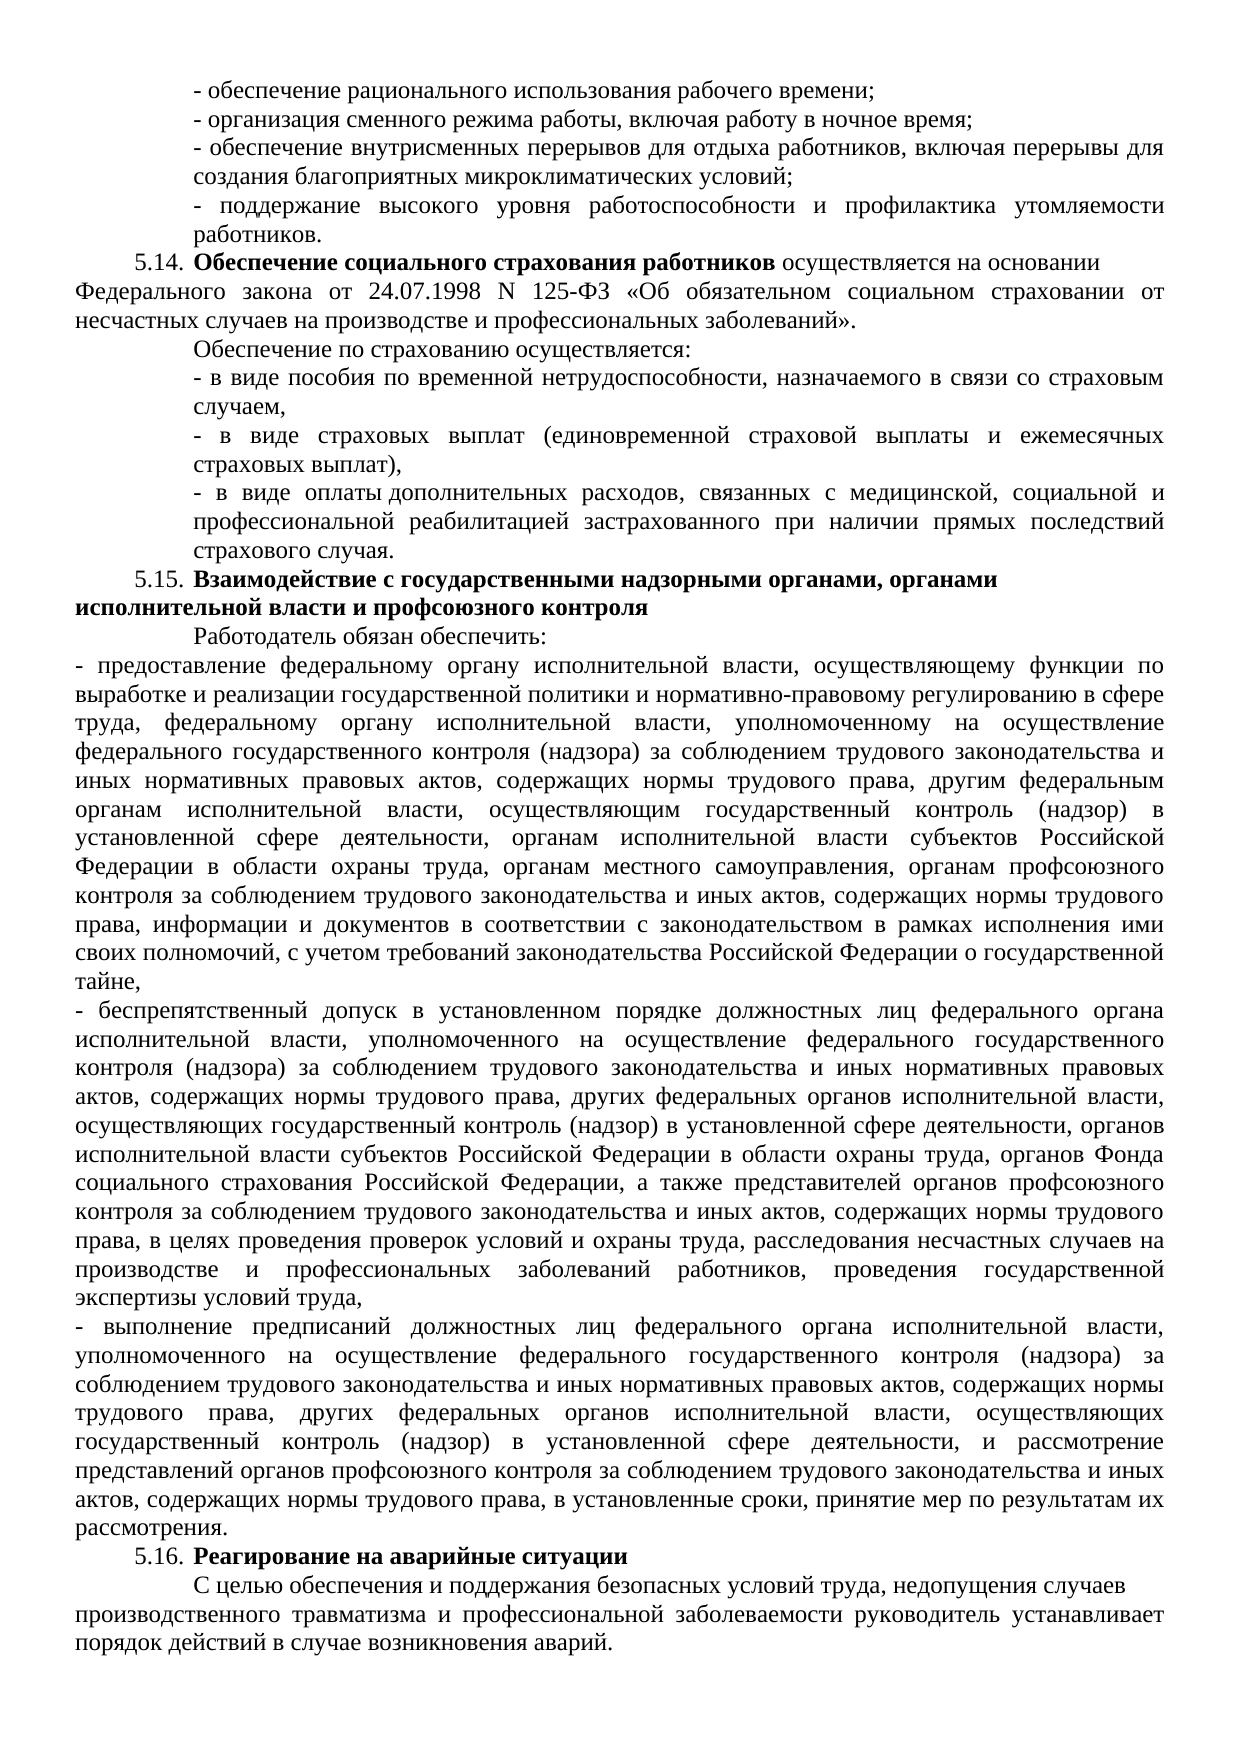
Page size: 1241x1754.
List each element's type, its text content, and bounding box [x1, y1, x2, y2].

text производственного травматизма и профессиональной заболеваемости руководитель устанавливает порядок действий в случае возникновения аварий. [75, 1599, 1165, 1656]
text - в виде страховых выплат (единовременной страховой выплаты и ежемесячных страховых выплат), [193, 420, 1165, 477]
text - в виде пособия по временной нетрудоспособности, назначаемого в связи со страховым случаем, [193, 362, 1165, 420]
text Обеспечение по страхованию осуществляется: [75, 334, 1165, 362]
text - беспрепятственный допуск в установленном порядке должностных лиц федерального органа исполнительной власти, уполномоченного на осуществление федерального государственного контроля (надзора) за соблюдением трудового законодательства и иных нормативных правовых актов, содержащих нормы трудового права, других федеральных органов исполнительной власти, осуществляющих государственный контроль (надзор) в установленной сфере деятельности, органов исполнительной власти субъектов Российской Федерации в области охраны труда, органов Фонда социального страхования Российской Федерации, а также представителей органов профсоюзного контроля за соблюдением трудового законодательства и иных актов, содержащих нормы трудового права, в целях проведения проверок условий и охраны труда, расследования несчастных случаев на производстве и профессиональных заболеваний работников, проведения государственной экспертизы условий труда, [75, 995, 1165, 1311]
text - предоставление федеральному органу исполнительной власти, осуществляющему функции по выработке и реализации государственной политики и нормативно-правовому регулированию в сфере труда, федеральному органу исполнительной власти, уполномоченному на осуществление федерального государственного контроля (надзора) за соблюдением трудового законодательства и иных нормативных правовых актов, содержащих нормы трудового права, другим федеральным органам исполнительной власти, осуществляющим государственный контроль (надзор) в установленной сфере деятельности, органам исполнительной власти субъектов Российской Федерации в области охраны труда, органам местного самоуправления, органам профсоюзного контроля за соблюдением трудового законодательства и иных актов, содержащих нормы трудового права, информации и документов в соответствии с законодательством в рамках исполнения ими своих полномочий, с учетом требований законодательства Российской Федерации о государственной тайне, [75, 650, 1165, 995]
list Обеспечение социального страхования работников осуществляется на основании [134, 247, 1165, 276]
text Работодатель обязан обеспечить: [75, 621, 1165, 650]
text - обеспечение рационального использования рабочего времени; [75, 75, 1165, 104]
list Взаимодействие с государственными надзорными органами, органами [134, 564, 1165, 592]
text - выполнение предписаний должностных лиц федерального органа исполнительной власти, уполномоченного на осуществление федерального государственного контроля (надзора) за соблюдением трудового законодательства и иных нормативных правовых актов, содержащих нормы трудового права, других федеральных органов исполнительной власти, осуществляющих государственный контроль (надзор) в установленной сфере деятельности, и рассмотрение представлений органов профсоюзного контроля за соблюдением трудового законодательства и иных актов, содержащих нормы трудового права, в установленные сроки, принятие мер по результатам их рассмотрения. [75, 1311, 1165, 1541]
text - поддержание высокого уровня работоспособности и профилактика утомляемости работников. [193, 190, 1165, 247]
text Федерального закона от 24.07.1998 N 125-ФЗ «Об обязательном социальном страховании от несчастных случаев на производстве и профессиональных заболеваний». [75, 276, 1165, 334]
text - в виде оплаты дополнительных расходов, связанных с медицинской, социальной и профессиональной реабилитацией застрахованного при наличии прямых последствий страхового случая. [193, 477, 1165, 564]
text - организация сменного режима работы, включая работу в ночное время; [75, 104, 1165, 132]
text исполнительной власти и профсоюзного контроля [75, 592, 1165, 621]
list Реагирование на аварийные ситуации [134, 1541, 1165, 1570]
text С целью обеспечения и поддержания безопасных условий труда, недопущения случаев [75, 1570, 1165, 1599]
text - обеспечение внутрисменных перерывов для отдыха работников, включая перерывы для создания благоприятных микроклиматических условий; [193, 132, 1165, 190]
